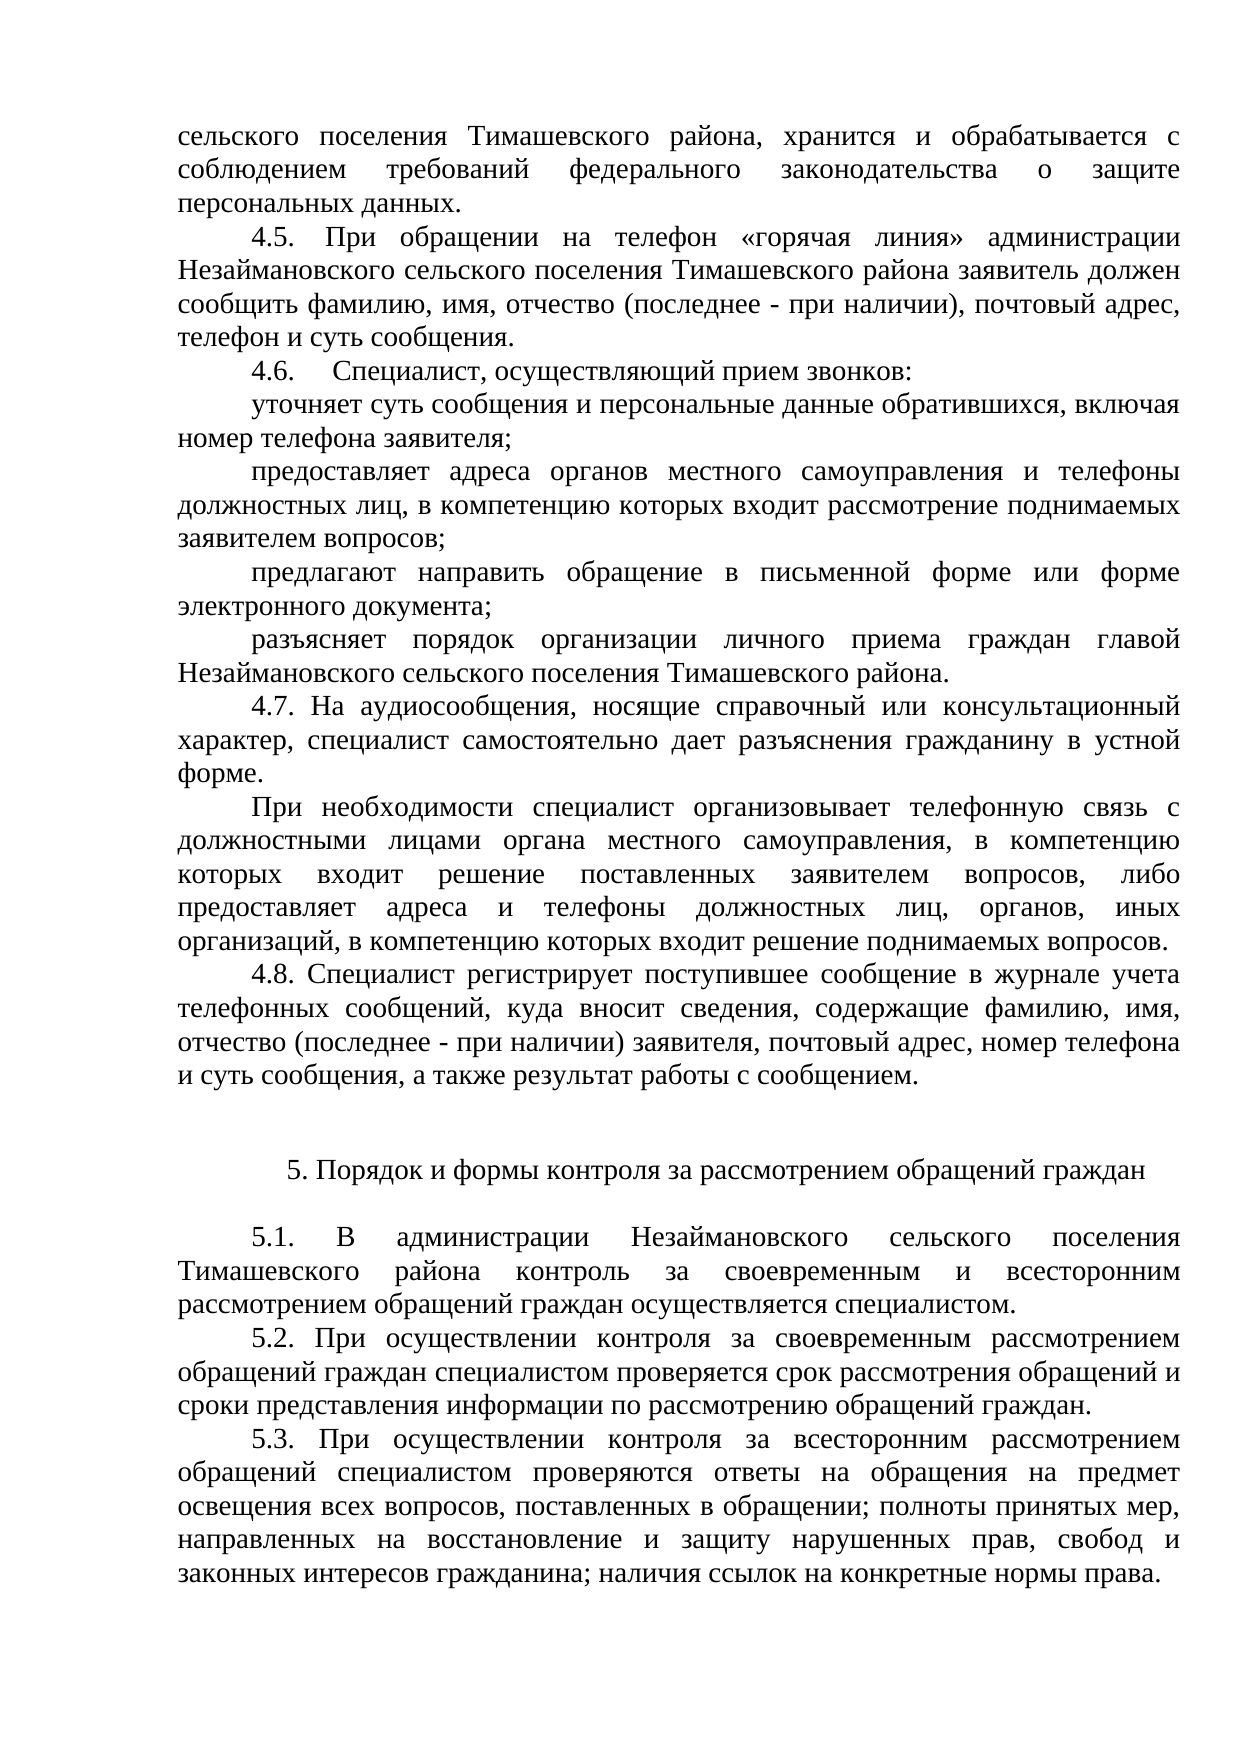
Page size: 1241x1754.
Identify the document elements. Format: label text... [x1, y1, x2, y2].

text 5.1. В администрации Незаймановского сельского поселения Тимашевского района контроль за своевременным и всесторонним рассмотрением обращений граждан осуществляется специалистом. [177, 1219, 1181, 1320]
text 5.3. При осуществлении контроля за всесторонним рассмотрением обращений специалистом проверяются ответы на обращения на предмет освещения всех вопросов, поставленных в обращении; полноты принятых мер, направленных на восстановление и защиту нарушенных прав, свобод и законных интересов гражданина; наличия ссылок на конкретные нормы права. [177, 1421, 1181, 1588]
text 4.6. Специалист, осуществляющий прием звонков: [177, 353, 1181, 386]
text При необходимости специалист организовывает телефонную связь с должностными лицами органа местного самоуправления, в компетенцию которых входит решение поставленных заявителем вопросов, либо предоставляет адреса и телефоны должностных лиц, органов, иных организаций, в компетенцию которых входит решение поднимаемых вопросов. [177, 789, 1181, 957]
text 4.8. Специалист регистрирует поступившее сообщение в журнале учета телефонных сообщений, куда вносит сведения, содержащие фамилию, имя, отчество (последнее - при наличии) заявителя, почтовый адрес, номер телефона и суть сообщения, а также результат работы с сообщением. [177, 957, 1181, 1091]
text предлагают направить обращение в письменной форме или форме электронного документа; [177, 554, 1181, 621]
text 4.7. На аудиосообщения, носящие справочный или консультационный характер, специалист самостоятельно дает разъяснения гражданину в устной форме. [177, 688, 1181, 789]
text разъясняет порядок организации личного приема граждан главой Незаймановского сельского поселения Тимашевского района. [177, 621, 1181, 688]
text уточняет суть сообщения и персональные данные обратившихся, включая номер телефона заявителя; [177, 386, 1181, 453]
text 5. Порядок и формы контроля за рассмотрением обращений граждан [177, 1152, 1181, 1186]
text 5.2. При осуществлении контроля за своевременным рассмотрением обращений граждан специалистом проверяется срок рассмотрения обращений и сроки представления информации по рассмотрению обращений граждан. [177, 1320, 1181, 1421]
text 4.5. При обращении на телефон «горячая линия» администрации Незаймановского сельского поселения Тимашевского района заявитель должен сообщить фамилию, имя, отчество (последнее - при наличии), почтовый адрес, телефон и суть сообщения. [177, 219, 1181, 353]
text предоставляет адреса органов местного самоуправления и телефоны должностных лиц, в компетенцию которых входит рассмотрение поднимаемых заявителем вопросов; [177, 453, 1181, 554]
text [177, 118, 1181, 219]
